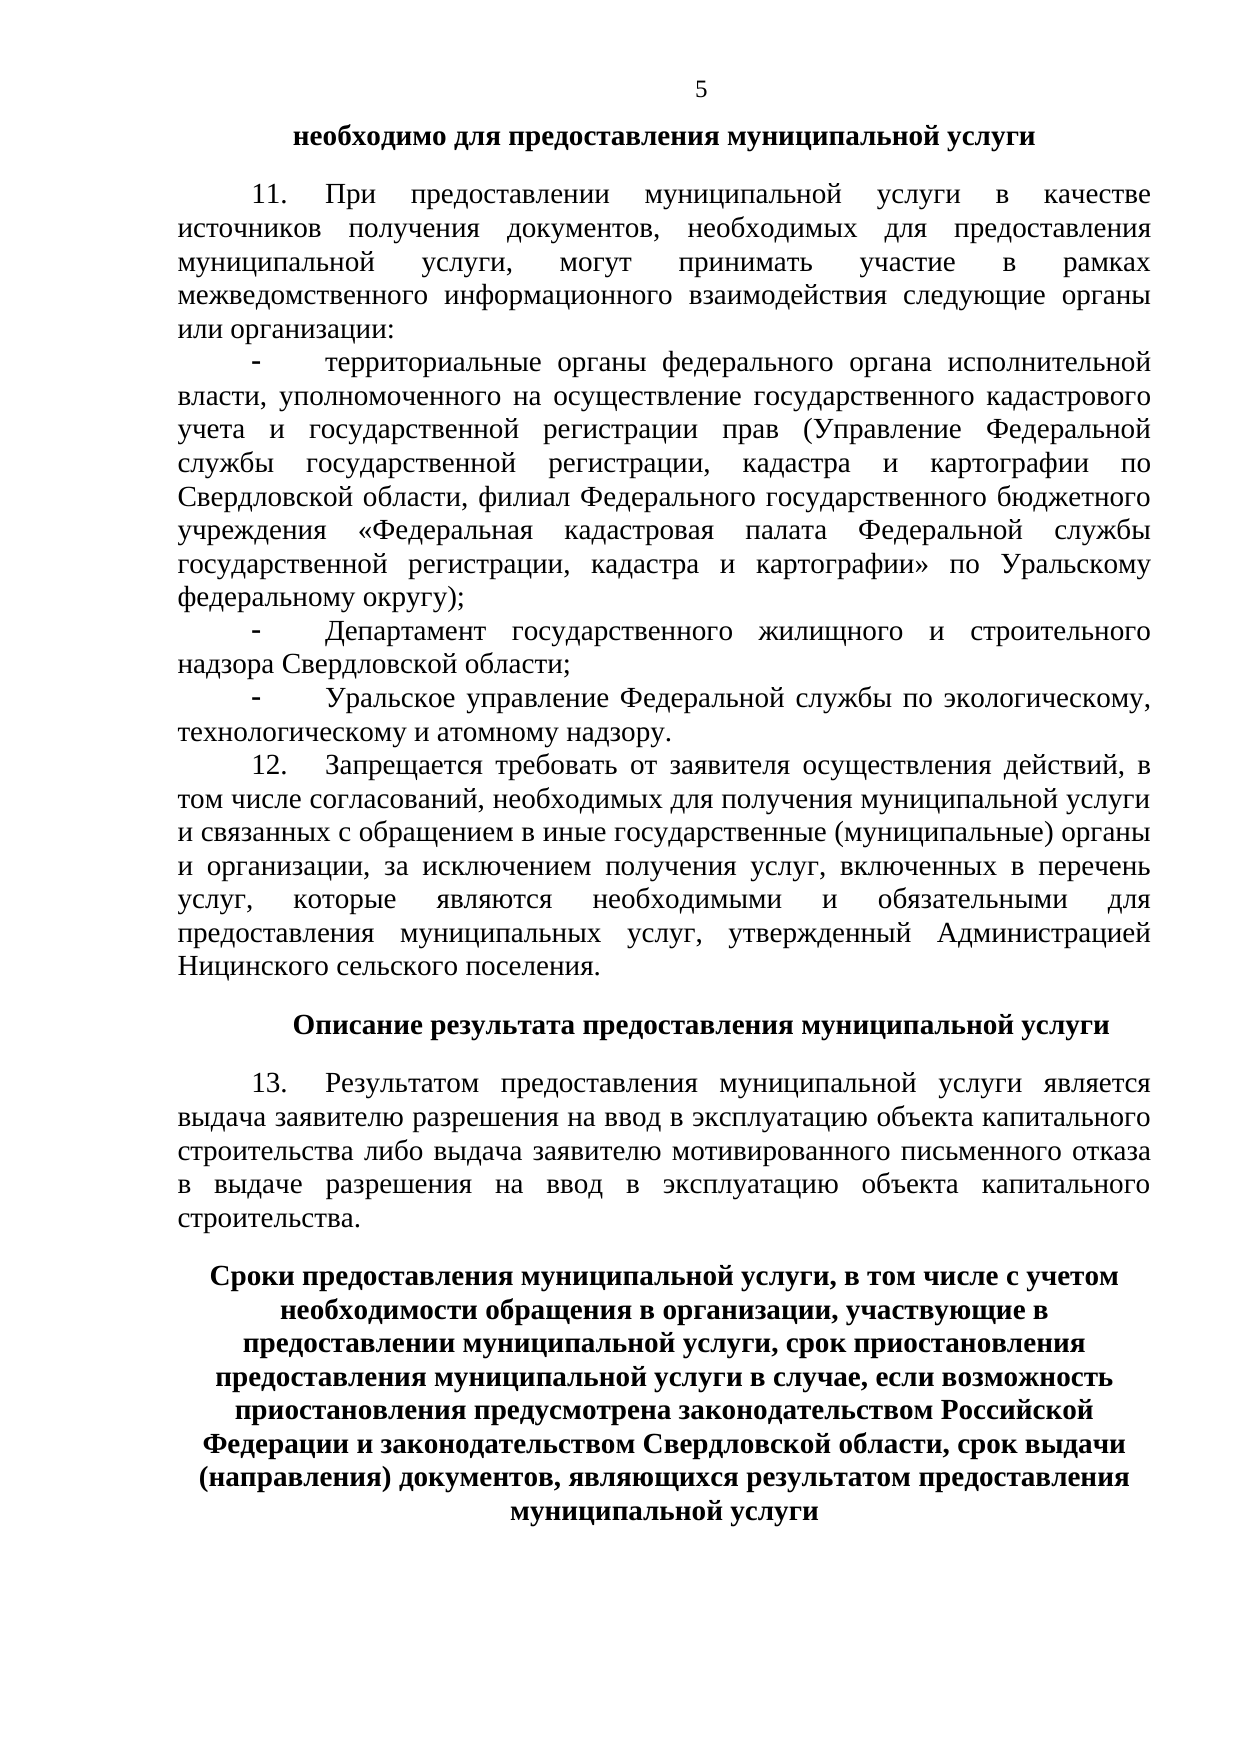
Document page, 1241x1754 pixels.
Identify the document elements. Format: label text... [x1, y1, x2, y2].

list территориальные органы федерального органа исполнительной власти, уполномоченного на осуществление государственного кадастрового учета и государственной регистрации прав (Управление Федеральной службы государственной регистрации, кадастра и картографии по Свердловской области, филиал Федерального государственного бюджетного учреждения «Федеральная кадастровая палата Федеральной службы государственной регистрации, кадастра и картографии» по Уральскому федеральному округу); [177, 344, 1152, 613]
text Сроки предоставления муниципальной услуги, в том числе с учетом необходимости обращения в организации, участвующие в предоставлении муниципальной услуги, срок приостановления предоставления муниципальной услуги в случае, если возможность приостановления предусмотрена законодательством Российской Федерации и законодательством Свердловской области, срок выдачи (направления) документов, являющихся результатом предоставления [177, 1258, 1152, 1493]
list Результатом предоставления муниципальной услуги является выдача заявителю разрешения на ввод в эксплуатацию объекта капитального строительства либо выдача заявителю мотивированного письменного отказа в выдаче разрешения на ввод в эксплуатацию объекта капитального строительства. [177, 1066, 1152, 1233]
list Запрещается требовать от заявителя осуществления действий, в том числе согласований, необходимых для получения муниципальной услуги и связанных с обращением в иные государственные (муниципальные) органы и организации, за исключением получения услуг, включенных в перечень услуг, которые являются необходимыми и обязательными для предоставления муниципальных услуг, утвержденный Администрацией Ницинского сельского поселения. [177, 747, 1152, 982]
list При предоставлении муниципальной услуги в качестве источников получения документов, необходимых для предоставления муниципальной услуги, могут принимать участие в рамках межведомственного информационного взаимодействия следующие органы или организации: [177, 177, 1152, 344]
text Описание результата предоставления муниципальной услуги [177, 1007, 1152, 1041]
text муниципальной услуги [177, 1493, 1152, 1527]
text необходимо для предоставления муниципальной услуги [177, 118, 1152, 152]
list Уральское управление Федеральной службы по экологическому, технологическому и атомному надзору. [177, 680, 1152, 747]
list Департамент государственного жилищного и строительного надзора Свердловской области; [177, 613, 1152, 680]
